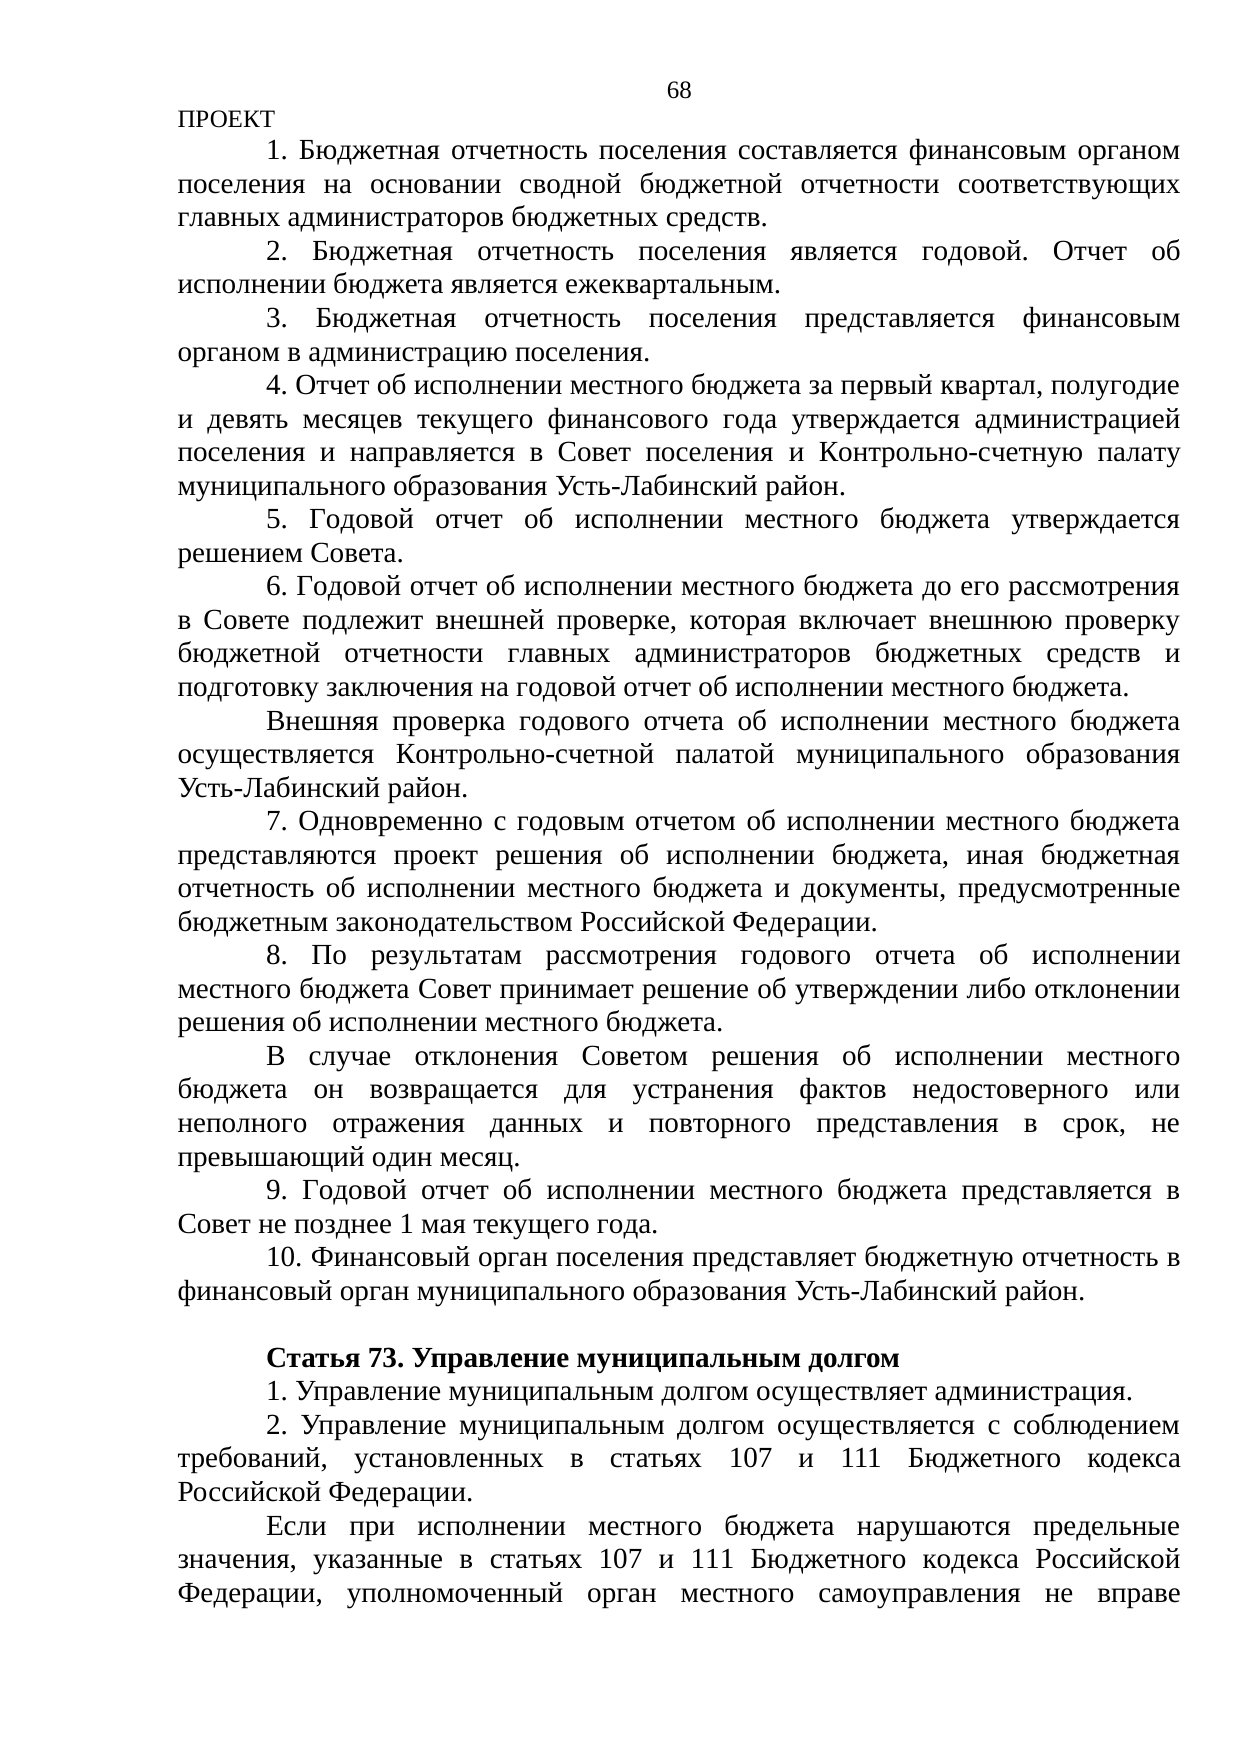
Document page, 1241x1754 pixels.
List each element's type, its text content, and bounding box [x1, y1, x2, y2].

text 8. По результатам рассмотрения годового отчета об исполнении местного бюджета Совет принимает решение об утверждении либо отклонении решения об исполнении местного бюджета. [177, 937, 1181, 1038]
text 7. Одновременно с годовым отчетом об исполнении местного бюджета представляются проект решения об исполнении бюджета, иная бюджетная отчетность об исполнении местного бюджета и документы, предусмотренные бюджетным законодательством Российской Федерации. [177, 803, 1181, 937]
text 9. Годовой отчет об исполнении местного бюджета представляется в Совет не позднее 1 мая текущего года. [177, 1172, 1181, 1239]
text 5. Годовой отчет об исполнении местного бюджета утверждается решением Совета. [177, 501, 1181, 568]
text 2. Бюджетная отчетность поселения является годовой. Отчет об исполнении бюджета является ежеквартальным. [177, 233, 1181, 300]
text 4. Отчет об исполнении местного бюджета за первый квартал, полугодие и девять месяцев текущего финансового года утверждается администрацией поселения и направляется в Совет поселения и Контрольно-счетную палату муниципального образования Усть-Лабинский район. [177, 367, 1181, 501]
text Статья 73. Управление муниципальным долгом [177, 1340, 1181, 1373]
text 10. Финансовый орган поселения представляет бюджетную отчетность в финансовый орган муниципального образования Усть-Лабинский район. [177, 1239, 1181, 1306]
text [177, 1508, 1181, 1608]
text Внешняя проверка годового отчета об исполнении местного бюджета осуществляется Контрольно-счетной палатой муниципального образования Усть-Лабинский район. [177, 703, 1181, 803]
text 1. Управление муниципальным долгом осуществляет администрация. [177, 1373, 1181, 1407]
text В случае отклонения Советом решения об исполнении местного бюджета он возвращается для устранения фактов недостоверного или неполного отражения данных и повторного представления в срок, не превышающий один месяц. [177, 1038, 1181, 1172]
text 6. Годовой отчет об исполнении местного бюджета до его рассмотрения в Совете подлежит внешней проверке, которая включает внешнюю проверку бюджетной отчетности главных администраторов бюджетных средств и подготовку заключения на годовой отчет об исполнении местного бюджета. [177, 568, 1181, 703]
text 1. Бюджетная отчетность поселения составляется финансовым органом поселения на основании сводной бюджетной отчетности соответствующих главных администраторов бюджетных средств. [177, 132, 1181, 233]
text 3. Бюджетная отчетность поселения представляется финансовым органом в администрацию поселения. [177, 300, 1181, 367]
text 2. Управление муниципальным долгом осуществляется с соблюдением требований, установленных в статьях 107 и 111 Бюджетного кодекса Российской Федерации. [177, 1407, 1181, 1508]
